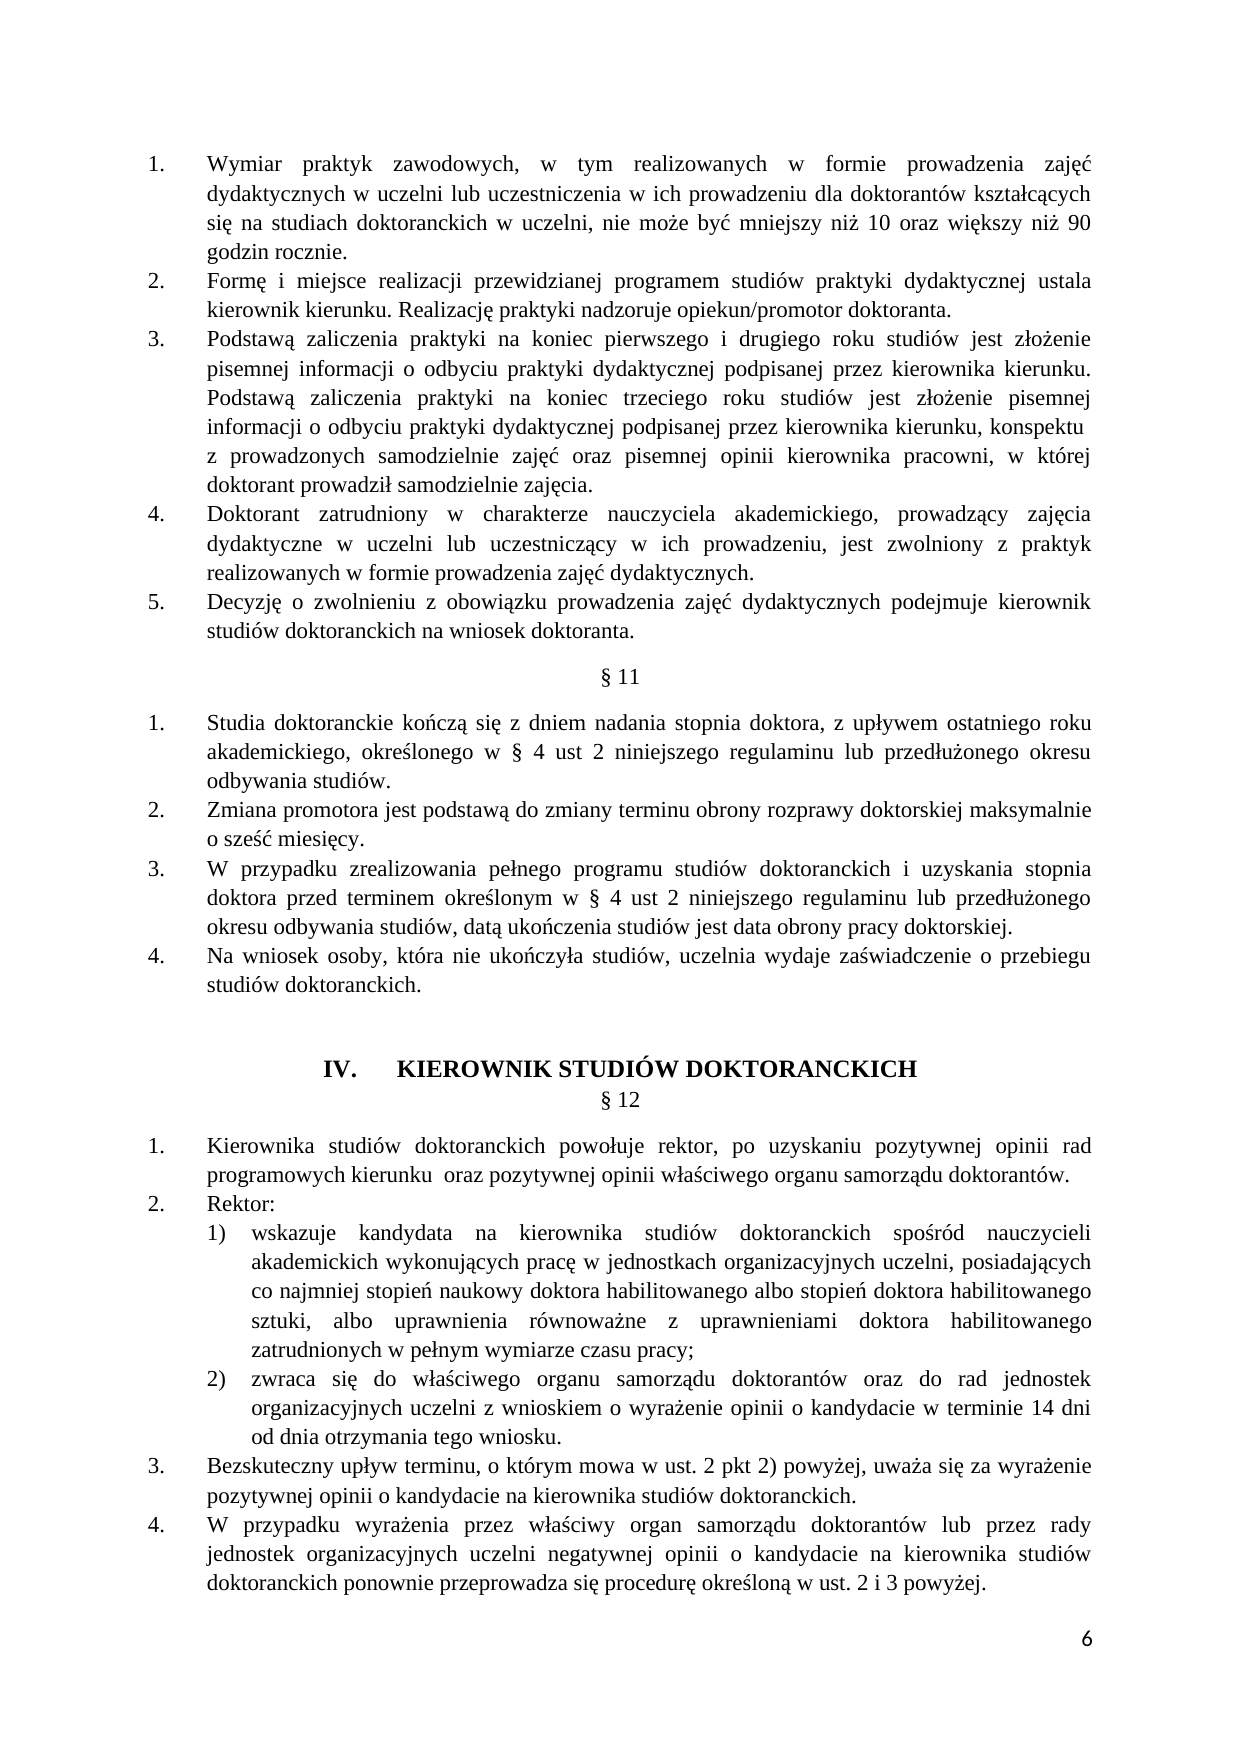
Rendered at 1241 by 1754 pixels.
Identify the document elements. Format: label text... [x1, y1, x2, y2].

list W przypadku wyrażenia przez właściwy organ samorządu doktorantów lub przez rady jednostek organizacyjnych uczelni negatywnej opinii o kandydacie na kierownika studiów doktoranckich ponownie przeprowadza się procedurę określoną w ust. 2 i 3 powyżej. [148, 1508, 1093, 1596]
list wskazuje kandydata na kierownika studiów doktoranckich spośród nauczycieli akademickich wykonujących pracę w jednostkach organizacyjnych uczelni, posiadających co najmniej stopień naukowy doktora habilitowanego albo stopień doktora habilitowanego sztuki, albo uprawnienia równoważne z uprawnieniami doktora habilitowanego zatrudnionych w pełnym wymiarze czasu pracy; [207, 1216, 1093, 1362]
subtitle IV. KIEROWNIK STUDIÓW DOKTORANCKICH [148, 1054, 1093, 1083]
text § 11 [148, 660, 1093, 689]
list Wymiar praktyk zawodowych, w tym realizowanych w formie prowadzenia zajęć dydaktycznych w uczelni lub uczestniczenia w ich prowadzeniu dla doktorantów kształcących się na studiach doktoranckich w uczelni, nie może być mniejszy niż 10 oraz większy niż 90 godzin rocznie. [148, 148, 1093, 264]
list Rektor: [148, 1187, 1093, 1216]
list Studia doktoranckie kończą się z dniem nadania stopnia doktora, z upływem ostatniego roku akademickiego, określonego w § 4 ust 2 niniejszego regulaminu lub przedłużonego okresu odbywania studiów. [148, 706, 1093, 793]
list Na wniosek osoby, która nie ukończyła studiów, uczelnia wydaje zaświadczenie o przebiegu studiów doktoranckich. [148, 939, 1093, 998]
list W przypadku zrealizowania pełnego programu studiów doktoranckich i uzyskania stopnia doktora przed terminem określonym w § 4 ust 2 niniejszego regulaminu lub przedłużonego okresu odbywania studiów, datą ukończenia studiów jest data obrony pracy doktorskiej. [148, 852, 1093, 939]
list Zmiana promotora jest podstawą do zmiany terminu obrony rozprawy doktorskiej maksymalnie o sześć miesięcy. [148, 793, 1093, 852]
list Doktorant zatrudniony w charakterze nauczyciela akademickiego, prowadzący zajęcia dydaktyczne w uczelni lub uczestniczący w ich prowadzeniu, jest zwolniony z praktyk realizowanych w formie prowadzenia zajęć dydaktycznych. [148, 498, 1093, 585]
list Formę i miejsce realizacji przewidzianej programem studiów praktyki dydaktycznej ustala kierownik kierunku. Realizację praktyki nadzoruje opiekun/promotor doktoranta. [148, 264, 1093, 323]
list Bezskuteczny upływ terminu, o którym mowa w ust. 2 pkt 2) powyżej, uważa się za wyrażenie pozytywnej opinii o kandydacie na kierownika studiów doktoranckich. [148, 1450, 1093, 1508]
list Podstawą zaliczenia praktyki na koniec pierwszego i drugiego roku studiów jest złożenie pisemnej informacji o odbyciu praktyki dydaktycznej podpisanej przez kierownika kierunku. Podstawą zaliczenia praktyki na koniec trzeciego roku studiów jest złożenie pisemnej informacji o odbyciu praktyki dydaktycznej podpisanej przez kierownika kierunku, konspektu z prowadzonych samodzielnie zajęć oraz pisemnej opinii kierownika pracowni, w której doktorant prowadził samodzielnie zajęcia. [148, 323, 1093, 498]
list Kierownika studiów doktoranckich powołuje rektor, po uzyskaniu pozytywnej opinii rad programowych kierunku oraz pozytywnej opinii właściwego organu samorządu doktorantów. [148, 1129, 1093, 1187]
list Decyzję o zwolnieniu z obowiązku prowadzenia zajęć dydaktycznych podejmuje kierownik studiów doktoranckich na wniosek doktoranta. [148, 585, 1093, 643]
text § 12 [148, 1083, 1093, 1112]
list zwraca się do właściwego organu samorządu doktorantów oraz do rad jednostek organizacyjnych uczelni z wnioskiem o wyrażenie opinii o kandydacie w terminie 14 dni od dnia otrzymania tego wniosku. [207, 1362, 1093, 1450]
